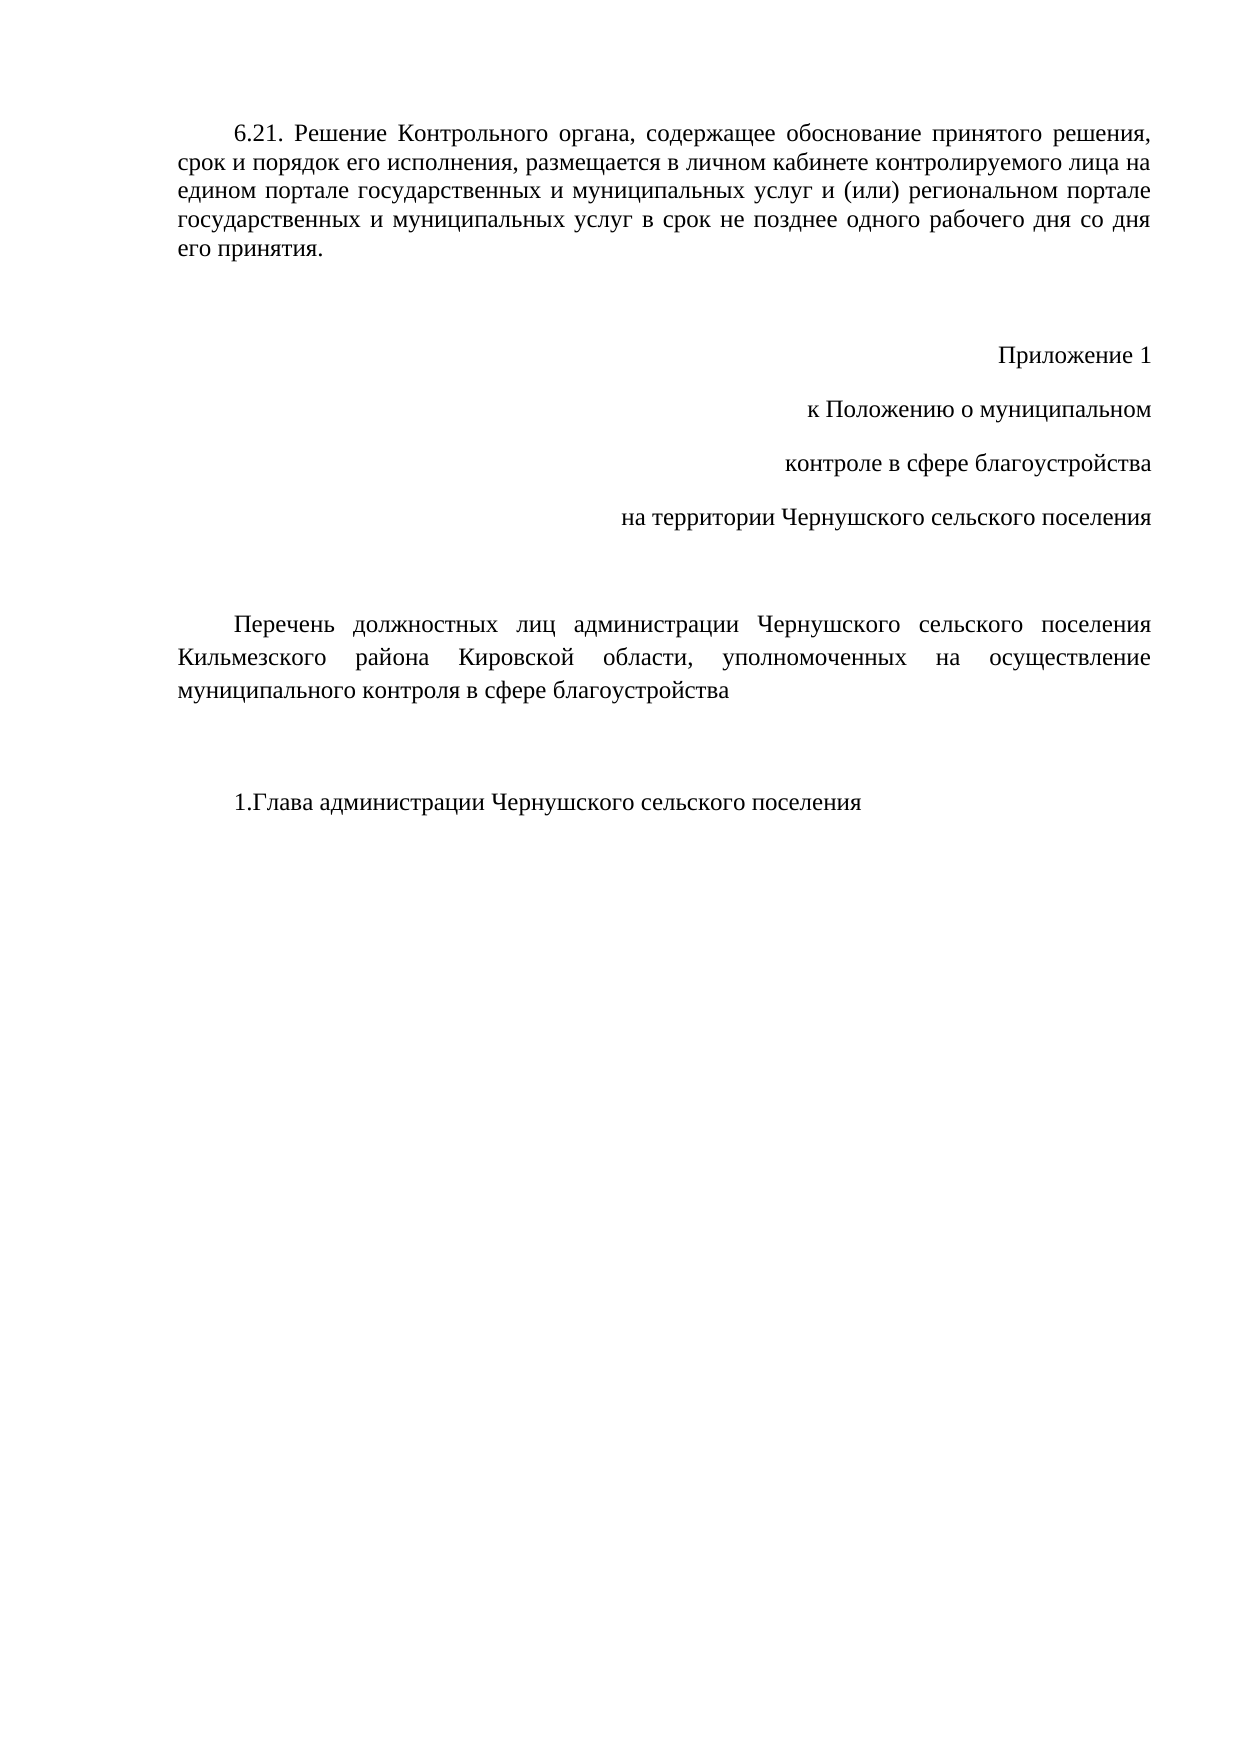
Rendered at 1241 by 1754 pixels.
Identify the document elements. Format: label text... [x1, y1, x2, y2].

text на территории Чернушского сельского поселения [177, 502, 1152, 531]
text контроле в сфере благоустройства [177, 448, 1152, 477]
text Приложение 1 [177, 341, 1152, 369]
text 1.Глава администрации Чернушского сельского поселения [177, 787, 1152, 816]
text к Положению о муниципальном [177, 394, 1152, 423]
text 6.21. Решение Контрольного органа, содержащее обоснование принятого решения, срок и порядок его исполнения, размещается в личном кабинете контролируемого лица на едином портале государственных и муниципальных услуг и (или) региональном портале государственных и муниципальных услуг в срок не позднее одного рабочего дня со дня его принятия. [177, 118, 1152, 262]
text Перечень должностных лиц администрации Чернушского сельского поселения Кильмезского района Кировской области, уполномоченных на осуществление муниципального контроля в сфере благоустройства [177, 609, 1152, 704]
